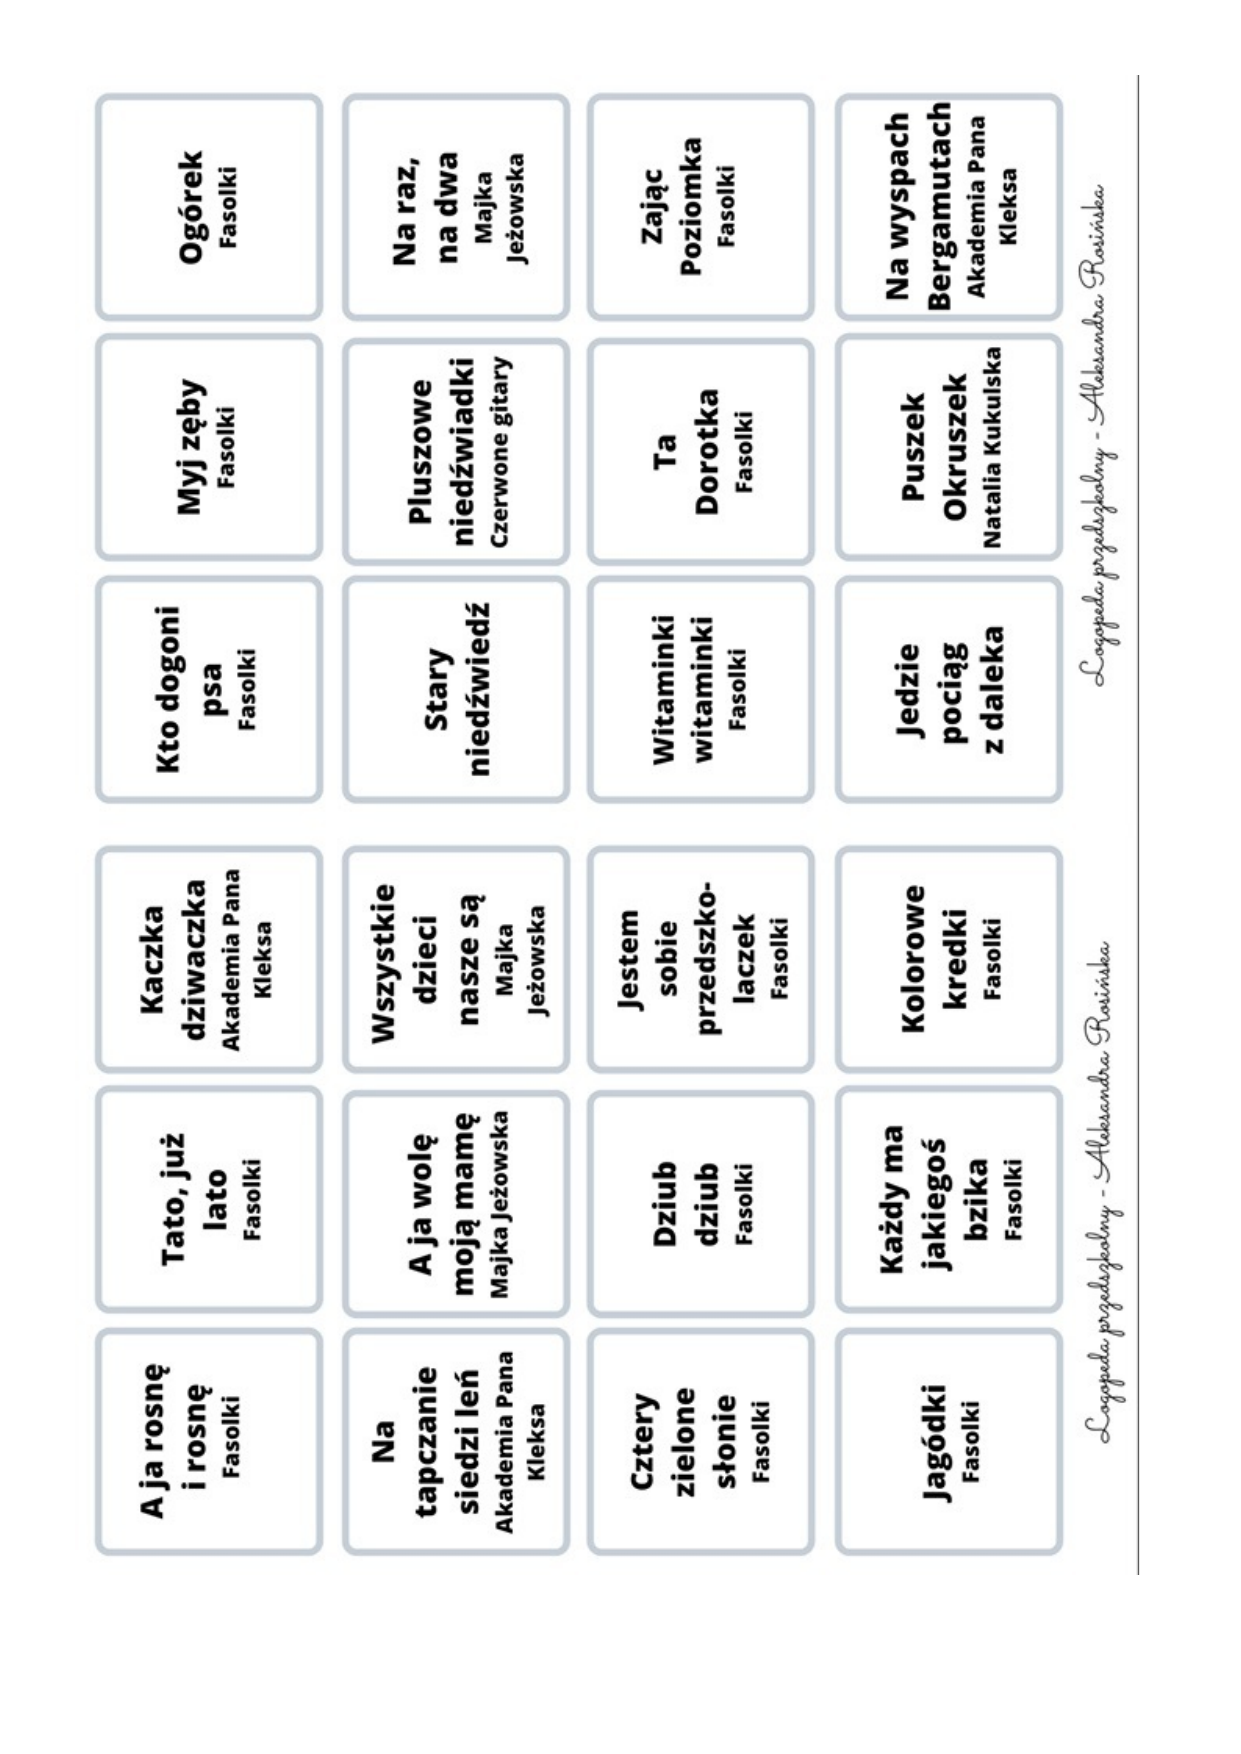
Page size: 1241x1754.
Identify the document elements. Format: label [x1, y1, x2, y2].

picture [75, 75, 1140, 1575]
